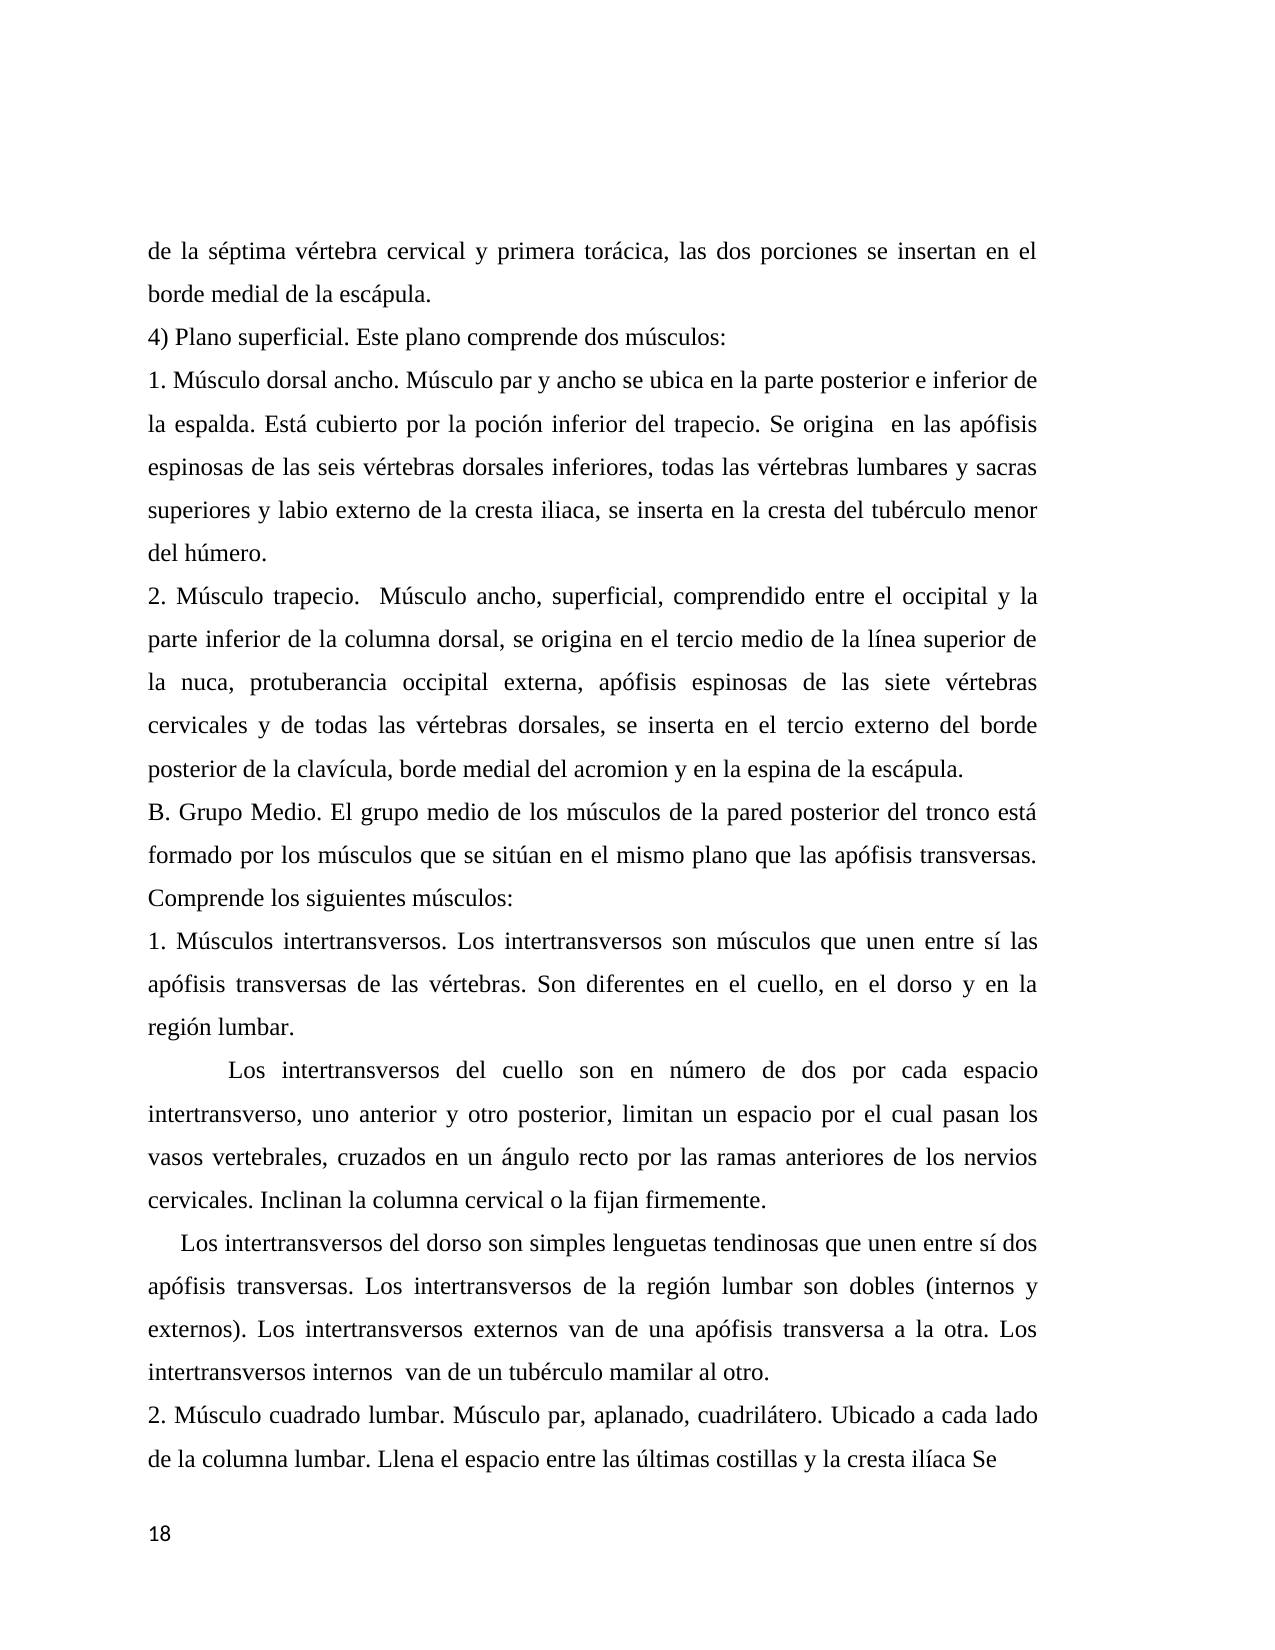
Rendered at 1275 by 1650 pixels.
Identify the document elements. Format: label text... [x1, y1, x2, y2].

text B. Grupo Medio. El grupo medio de los músculos de la pared posterior del tronco está formado por los músculos que se sitúan en el mismo plano que las apófisis transversas. Comprende los siguientes músculos: [148, 797, 1039, 912]
text 1. Músculo dorsal ancho. Músculo par y ancho se ubica en la parte posterior e inferior de la espalda. Está cubierto por la poción inferior del trapecio. Se origina en las apófisis espinosas de las seis vértebras dorsales inferiores, todas las vértebras lumbares y sacras superiores y labio externo de la cresta iliaca, se inserta en la cresta del tubérculo menor del húmero. [148, 366, 1039, 567]
text 1. Músculos intertransversos. Los intertransversos son músculos que unen entre sí las apófisis transversas de las vértebras. Son diferentes en el cuello, en el dorso y en la región lumbar. [148, 926, 1039, 1041]
text de la séptima vértebra cervical y primera torácica, las dos porciones se insertan en el borde medial de la escápula. [148, 236, 1039, 308]
text 2. Músculo cuadrado lumbar. Músculo par, aplanado, cuadrilátero. Ubicado a cada lado de la columna lumbar. Llena el espacio entre las últimas costillas y la cresta ilíaca Se [148, 1401, 1039, 1472]
text Los intertransversos del cuello son en número de dos por cada espacio intertransverso, uno anterior y otro posterior, limitan un espacio por el cual pasan los vasos vertebrales, cruzados en un ángulo recto por las ramas anteriores de los nervios cervicales. Inclinan la columna cervical o la fijan firmemente. [148, 1056, 1039, 1214]
text 4) Plano superficial. Este plano comprende dos músculos: [148, 322, 1039, 351]
text 2. Músculo trapecio. Músculo ancho, superficial, comprendido entre el occipital y la parte inferior de la columna dorsal, se origina en el tercio medio de la línea superior de la nuca, protuberancia occipital externa, apófisis espinosas de las siete vértebras cervicales y de todas las vértebras dorsales, se inserta en el tercio externo del borde posterior de la clavícula, borde medial del acromion y en la espina de la escápula. [148, 581, 1039, 782]
text Los intertransversos del dorso son simples lenguetas tendinosas que unen entre sí dos apófisis transversas. Los intertransversos de la región lumbar son dobles (internos y externos). Los intertransversos externos van de una apófisis transversa a la otra. Los intertransversos internos van de un tubérculo mamilar al otro. [148, 1228, 1039, 1386]
